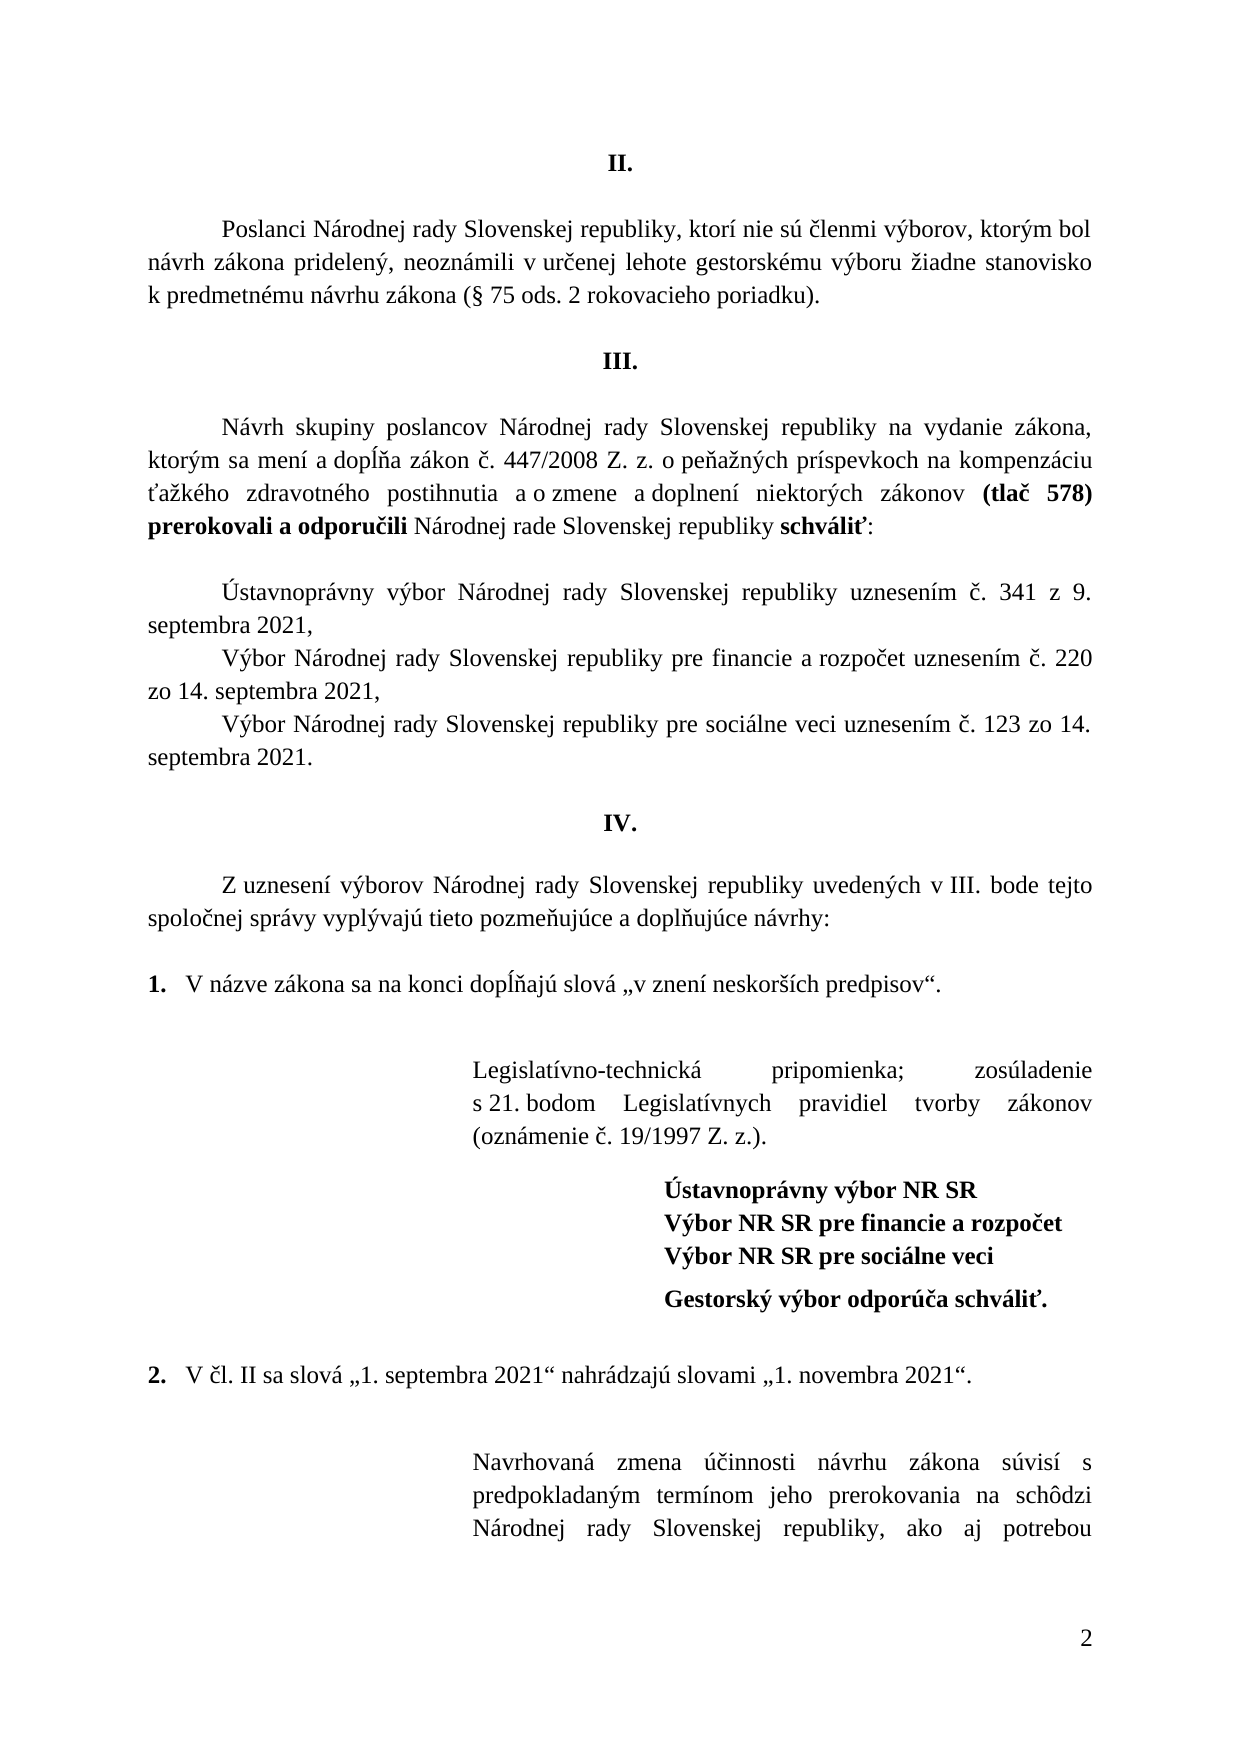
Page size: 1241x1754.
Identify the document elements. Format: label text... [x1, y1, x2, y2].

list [472, 1447, 1093, 1542]
list V čl. II sa slová „1. septembra 2021“ nahrádzajú slovami „1. novembra 2021“. [148, 1361, 1093, 1389]
text Výbor NR SR pre sociálne veci [664, 1241, 1093, 1270]
text Návrh skupiny poslancov Národnej rady Slovenskej republiky na vydanie zákona, ktorým sa mení a dopĺňa zákon č. 447/2008 Z. z. o peňažných príspevkoch na kompenzáciu ťažkého zdravotného postihnutia a o zmene a doplnení niektorých zákonov (tlač 578) prerokovali a odporučili Národnej rade Slovenskej republiky schváliť: [148, 412, 1093, 539]
text Výbor Národnej rady Slovenskej republiky pre financie a rozpočet uznesením č. 220 zo 14. septembra 2021, [148, 643, 1093, 705]
text II. [148, 148, 1093, 176]
text Ústavnoprávny výbor Národnej rady Slovenskej republiky uznesením č. 341 z 9. septembra 2021, [148, 577, 1093, 639]
list Legislatívno-technická pripomienka; zosúladenie s 21. bodom Legislatívnych pravidiel tvorby zákonov (oznámenie č. 19/1997 Z. z.). [472, 1055, 1093, 1150]
list V názve zákona sa na konci dopĺňajú slová „v znení neskorších predpisov“. [148, 969, 1093, 998]
text Ústavnoprávny výbor NR SR [664, 1175, 1093, 1204]
text Gestorský výbor odporúča schváliť. [664, 1284, 1093, 1313]
text Z uznesení výborov Národnej rady Slovenskej republiky uvedených v III. bode tejto spoločnej správy vyplývajú tieto pozmeňujúce a doplňujúce návrhy: [148, 870, 1093, 932]
text Výbor Národnej rady Slovenskej republiky pre sociálne veci uznesením č. 123 zo 14. septembra 2021. [148, 709, 1093, 771]
text IV. [148, 808, 1093, 837]
text Výbor NR SR pre financie a rozpočet [664, 1208, 1093, 1237]
text Poslanci Národnej rady Slovenskej republiky, ktorí nie sú členmi výborov, ktorým bol návrh zákona pridelený, neoznámili v určenej lehote gestorskému výboru žiadne stanovisko k predmetnému návrhu zákona (§ 75 ods. 2 rokovacieho poriadku). [148, 214, 1093, 308]
text III. [148, 346, 1093, 374]
